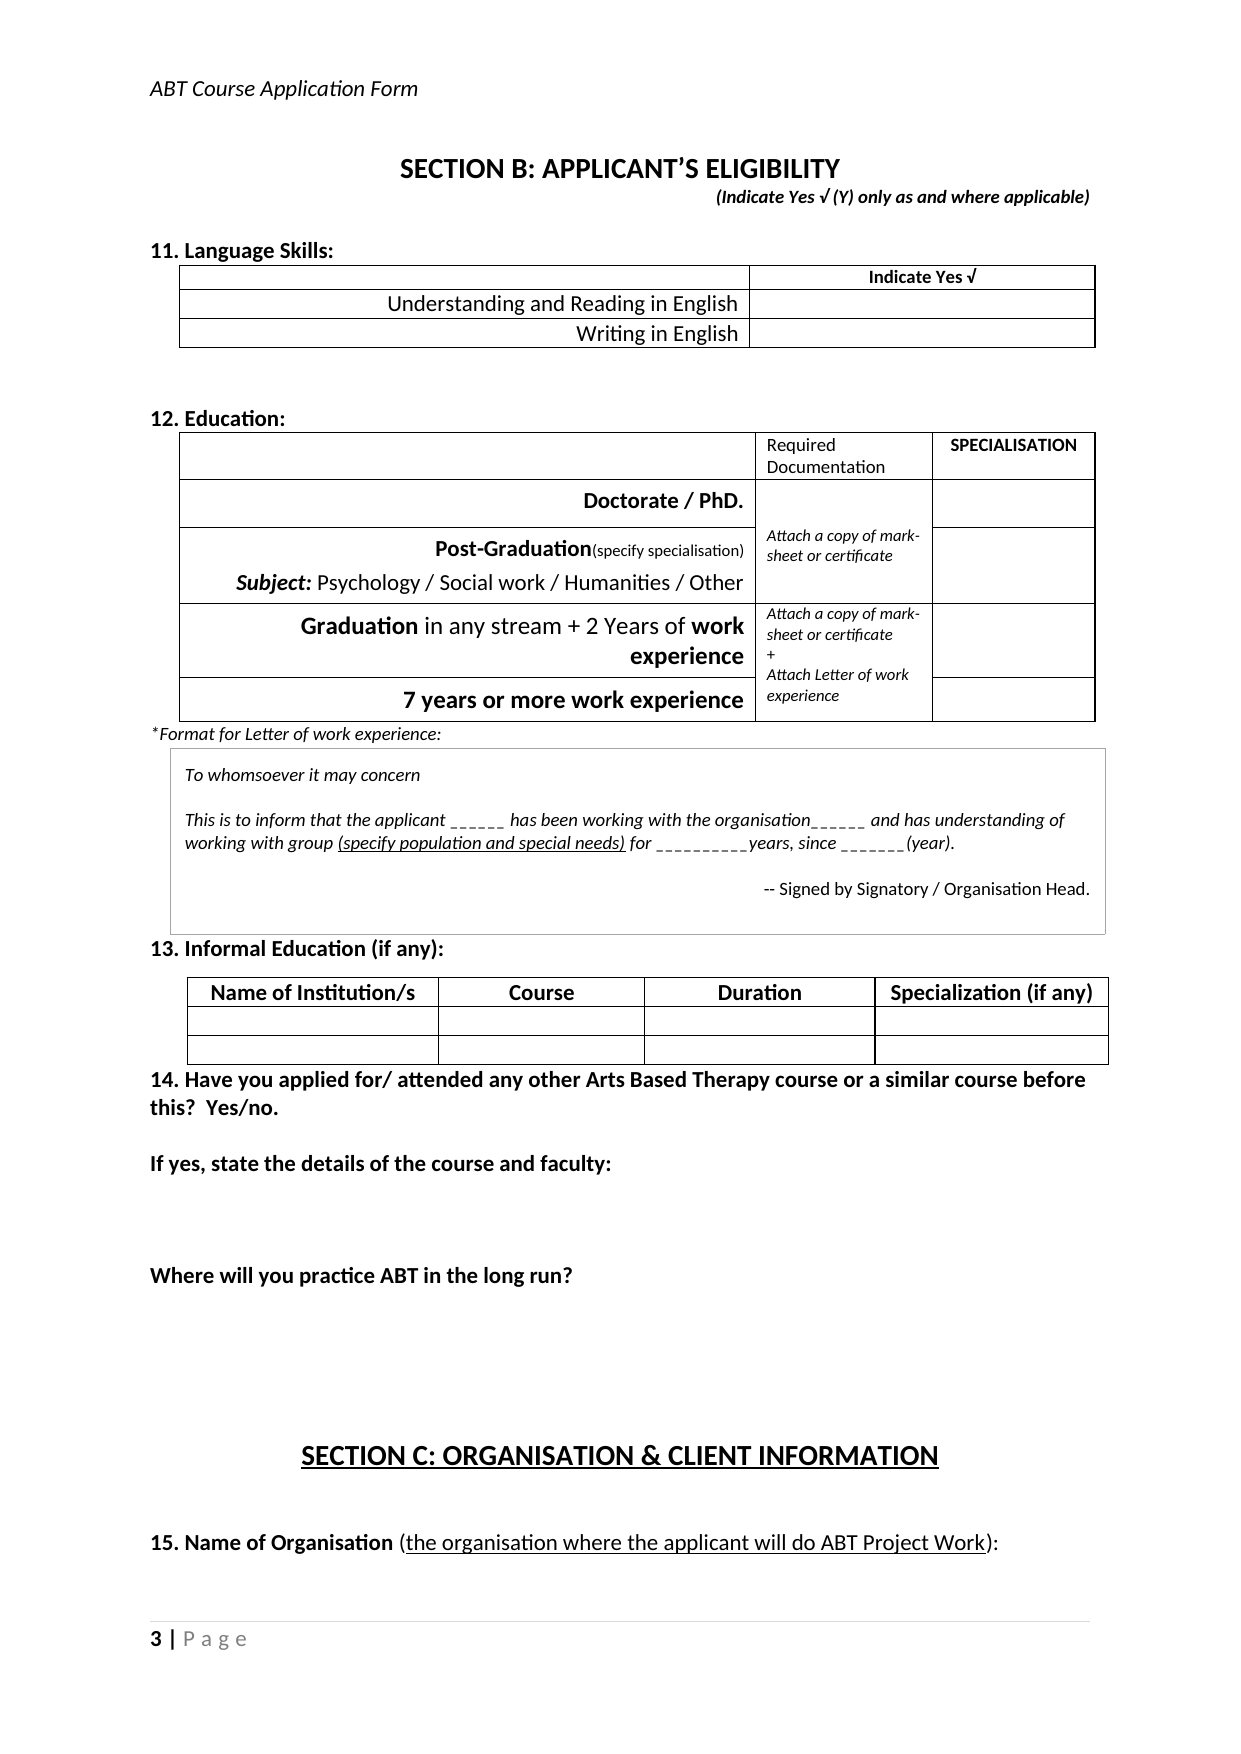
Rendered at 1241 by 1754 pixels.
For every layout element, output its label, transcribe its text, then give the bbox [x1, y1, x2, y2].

table_header [180, 433, 755, 479]
table_cell [750, 319, 1094, 347]
table_cell [876, 1007, 1108, 1035]
table_cell [933, 528, 1094, 602]
table_header Indicate Yes √ [750, 266, 1094, 288]
text 11. Language Skills: [150, 237, 1090, 264]
table_cell Doctorate / PhD. [180, 480, 755, 527]
table_cell Attach a copy of mark-sheet or certificate [756, 480, 932, 602]
table_cell [439, 1007, 644, 1035]
table_cell Understanding and Reading in English [180, 290, 749, 318]
table_cell Writing in English [180, 319, 749, 347]
table_cell [439, 1036, 644, 1064]
table_cell [750, 290, 1094, 318]
text *Format for Letter of work experience: [150, 722, 1090, 745]
table_header [180, 266, 749, 288]
table_header SPECIALISATION [933, 433, 1094, 479]
table_header Required Documentation [756, 433, 932, 479]
table_cell [933, 480, 1094, 527]
subtitle Where will you practice ABT in the long run? [150, 1261, 1090, 1289]
table_header Name of Institution/s [188, 978, 438, 1006]
table_header Course [439, 978, 644, 1006]
text SECTION B: APPLICANT’S ELIGIBILITY [150, 150, 1090, 186]
table_header Duration [645, 978, 874, 1006]
text If yes, state the details of the course and faculty: [150, 1149, 1090, 1177]
text SECTION C: ORGANISATION & CLIENT INFORMATION [150, 1437, 1090, 1472]
table_cell [876, 1036, 1108, 1064]
table_cell [188, 1036, 438, 1064]
table_header Specialization (if any) [876, 978, 1108, 1006]
text (Indicate Yes √ (Y) only as and where applicable) [150, 186, 1090, 208]
text 12. Education: [150, 404, 1090, 432]
table_cell [933, 604, 1094, 677]
table_cell [645, 1007, 874, 1035]
table_cell [188, 1007, 438, 1035]
table_cell Post-Graduation(specify specialisation) Subject: Psychology / Social work / Humanities / Other [180, 528, 755, 602]
table_cell [933, 678, 1094, 721]
table_cell 7 years or more work experience [180, 678, 755, 721]
table_cell Graduation in any stream + 2 Years of work experience [180, 604, 755, 677]
text 14. Have you applied for/ attended any other Arts Based Therapy course or a similar course before this? Yes/no. [150, 1046, 1090, 1121]
text 15. Name of Organisation (the organisation where the applicant will do ABT Project Work): [150, 1528, 1090, 1557]
text 13. Informal Education (if any): [150, 796, 1090, 962]
table_cell Attach a copy of mark-sheet or certificate + Attach Letter of work experience [756, 604, 932, 721]
table_cell [645, 1036, 874, 1064]
